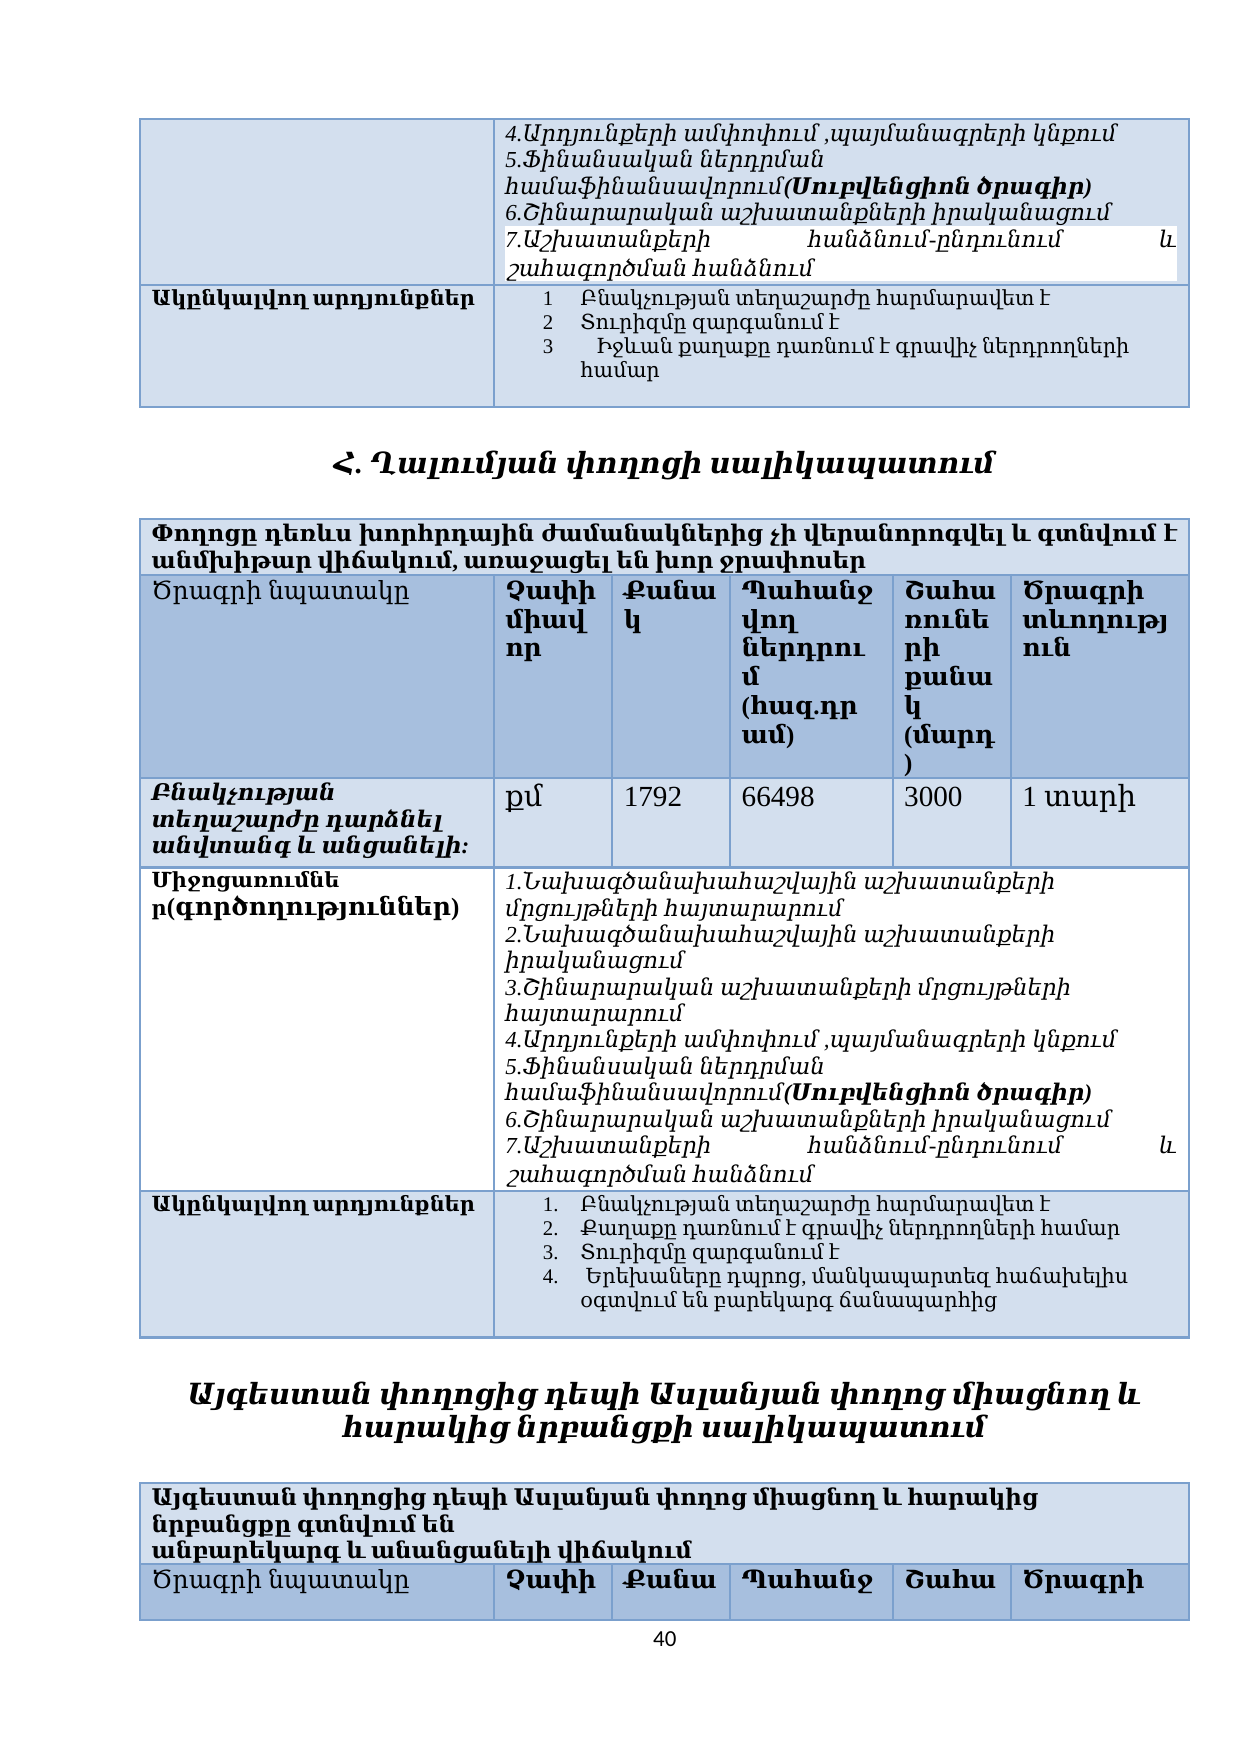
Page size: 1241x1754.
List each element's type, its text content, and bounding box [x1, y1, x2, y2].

table_cell Շահառուների քանակ (մարդ) [894, 576, 1010, 777]
table_cell Ծրագրի նպատակը [141, 576, 493, 777]
table_cell 1 տարի [1012, 779, 1188, 866]
table_header Փողոցը դեռևս խորհրդային ժամանակներից չի վերանորոգվել և գտնվում է անմխիթար վիճակում, առաջացել են խոր ջրափոսեր [141, 520, 1188, 574]
table_header Այգեստան փողոցից դեպի Ասլանյան փողոց միացնող և հարակից նրբանցքը գտնվում են անբարեկարգ և անանցանելի վիճակում [141, 1484, 1188, 1563]
table_cell Քանակ [613, 1565, 729, 1619]
table_cell քմ [495, 779, 611, 866]
table_cell Ծրագրի տևողություն [1012, 1565, 1188, 1619]
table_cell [141, 120, 493, 283]
table_cell Չափի միավոր [495, 1565, 611, 1619]
table_cell Բնակչության տեղաշարժը հարմարավետ է Քաղաքը դառնում է գրավիչ ներդրողների համար Տուրիզմը զարգանում է Երեխաները դպրոց, մանկապարտեզ հաճախելիս օգտվում են բարեկարգ ճանապարհից [495, 1192, 1188, 1336]
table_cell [731, 1565, 892, 1619]
table_cell Չափի միավոր [495, 576, 611, 777]
text Հ. Ղալումյան փողոցի սալիկապատում [177, 446, 1152, 480]
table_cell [495, 120, 1188, 283]
text Այգեստան փողոցից դեպի Ասլանյան փողոց միացնող և հարակից նրբանցքի սալիկապատում [177, 1377, 1152, 1444]
table_cell Քանակ [613, 576, 729, 777]
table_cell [894, 1565, 1010, 1619]
table_cell Բնակչության տեղաշարժը դարձնել անվտանգ և անցանելի: [141, 779, 493, 866]
table_cell 66498 [731, 779, 892, 866]
table_cell Ակընկալվող արդյունքներ [141, 286, 493, 406]
table_cell Ակընկալվող արդյունքներ [141, 1192, 493, 1336]
table_cell Բնակչության տեղաշարժը հարմարավետ է Տուրիզմը զարգանում է Իջևան քաղաքը դառնում է գրավիչ ներդրողների համար [495, 286, 1188, 406]
table_cell Ծրագրի տևողություն [1012, 576, 1188, 777]
table_cell Պահանջվող ներդրում (հազ.դրամ) [731, 576, 892, 777]
table_cell 1792 [613, 779, 729, 866]
table_cell Միջոցառումներ(գործողություններ) [141, 869, 493, 1190]
table_cell Ծրագրի նպատակը [141, 1565, 493, 1619]
table_cell 3000 [894, 779, 1010, 866]
